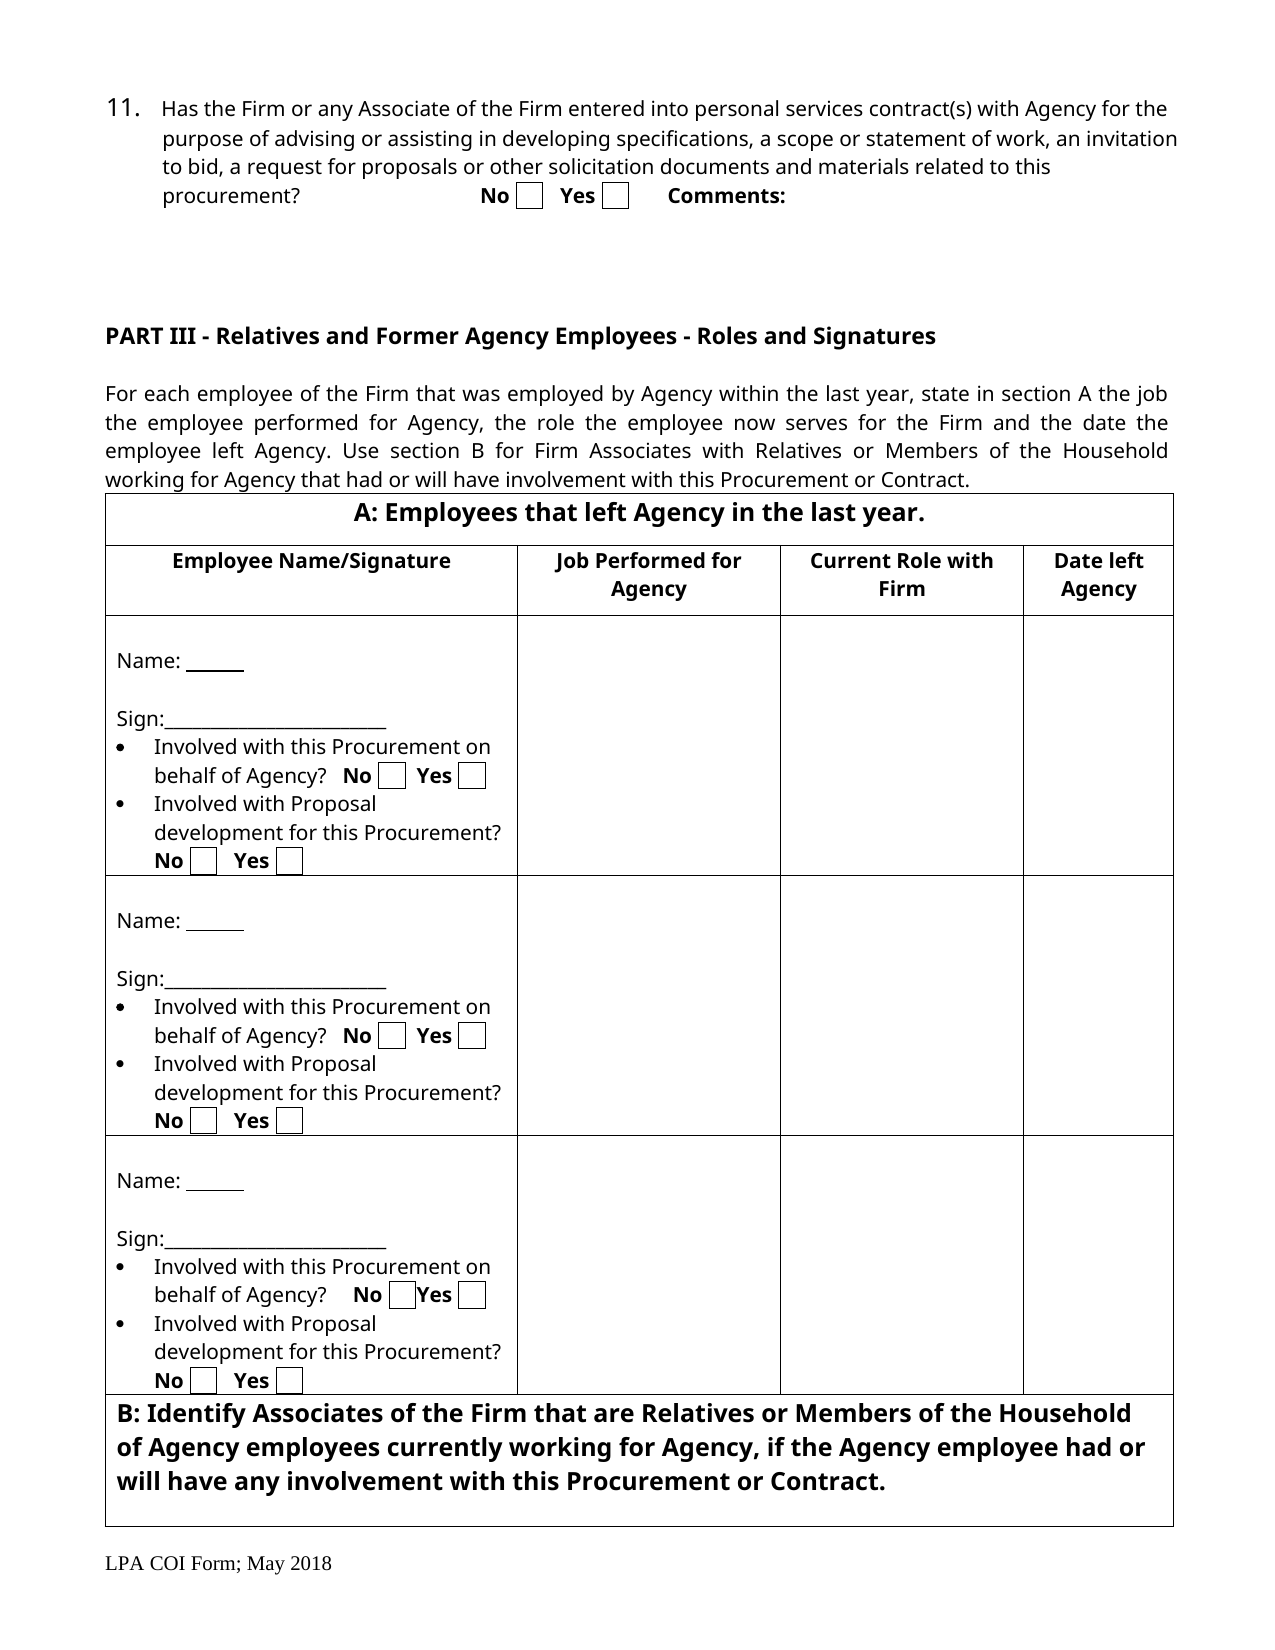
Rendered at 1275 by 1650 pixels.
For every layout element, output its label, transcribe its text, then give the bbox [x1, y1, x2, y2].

table_header A: Employees that left Agency in the last year. [106, 494, 1173, 545]
table_cell [1024, 616, 1173, 875]
table_cell Name: Sign:________________________ Involved with this Procurement on behalf of Agency? No Yes Involved with Proposal development for this Procurement? No Yes [106, 876, 517, 1134]
table_cell Employee Name/Signature [106, 546, 517, 615]
text PART III - Relatives and Former Agency Employees - Roles and Signatures [105, 320, 1170, 351]
table_cell B: Identify Associates of the Firm that are Relatives or Members of the Household of Agency employees currently working for Agency, if the Agency employee had or will have any involvement with this Procurement or Contract. [106, 1395, 1173, 1526]
table_cell [781, 616, 1023, 875]
table_cell [1024, 876, 1173, 1134]
table_cell [781, 876, 1023, 1134]
table_cell Current Role with Firm [781, 546, 1023, 615]
table_cell Job Performed for Agency [518, 546, 780, 615]
table_cell [781, 1136, 1023, 1394]
table_cell Date left Agency [1024, 546, 1173, 615]
table_cell [518, 876, 780, 1134]
table_cell Name: Sign:________________________ Involved with this Procurement on behalf of Agency? No Yes Involved with Proposal development for this Procurement? No Yes [106, 616, 517, 875]
table_cell [1024, 1136, 1173, 1394]
table_cell Name: Sign:________________________ Involved with this Procurement on behalf of Agency? No Yes Involved with Proposal development for this Procurement? No Yes [106, 1136, 517, 1394]
list Has the Firm or any Associate of the Firm entered into personal services contract(s) with Agency for the purpose of advising or assisting in developing specifications, a scope or statement of work, an invitation to bid, a request for proposals or other solicitation documents and materials related to this procurement? No Yes Comments: [106, 90, 1185, 209]
table_cell [518, 1136, 780, 1394]
table_cell [518, 616, 780, 875]
text For each employee of the Firm that was employed by Agency within the last year, state in section A the job the employee performed for Agency, the role the employee now serves for the Firm and the date the employee left Agency. Use section B for Firm Associates with Relatives or Members of the Household working for Agency that had or will have involvement with this Procurement or Contract. [105, 379, 1170, 493]
